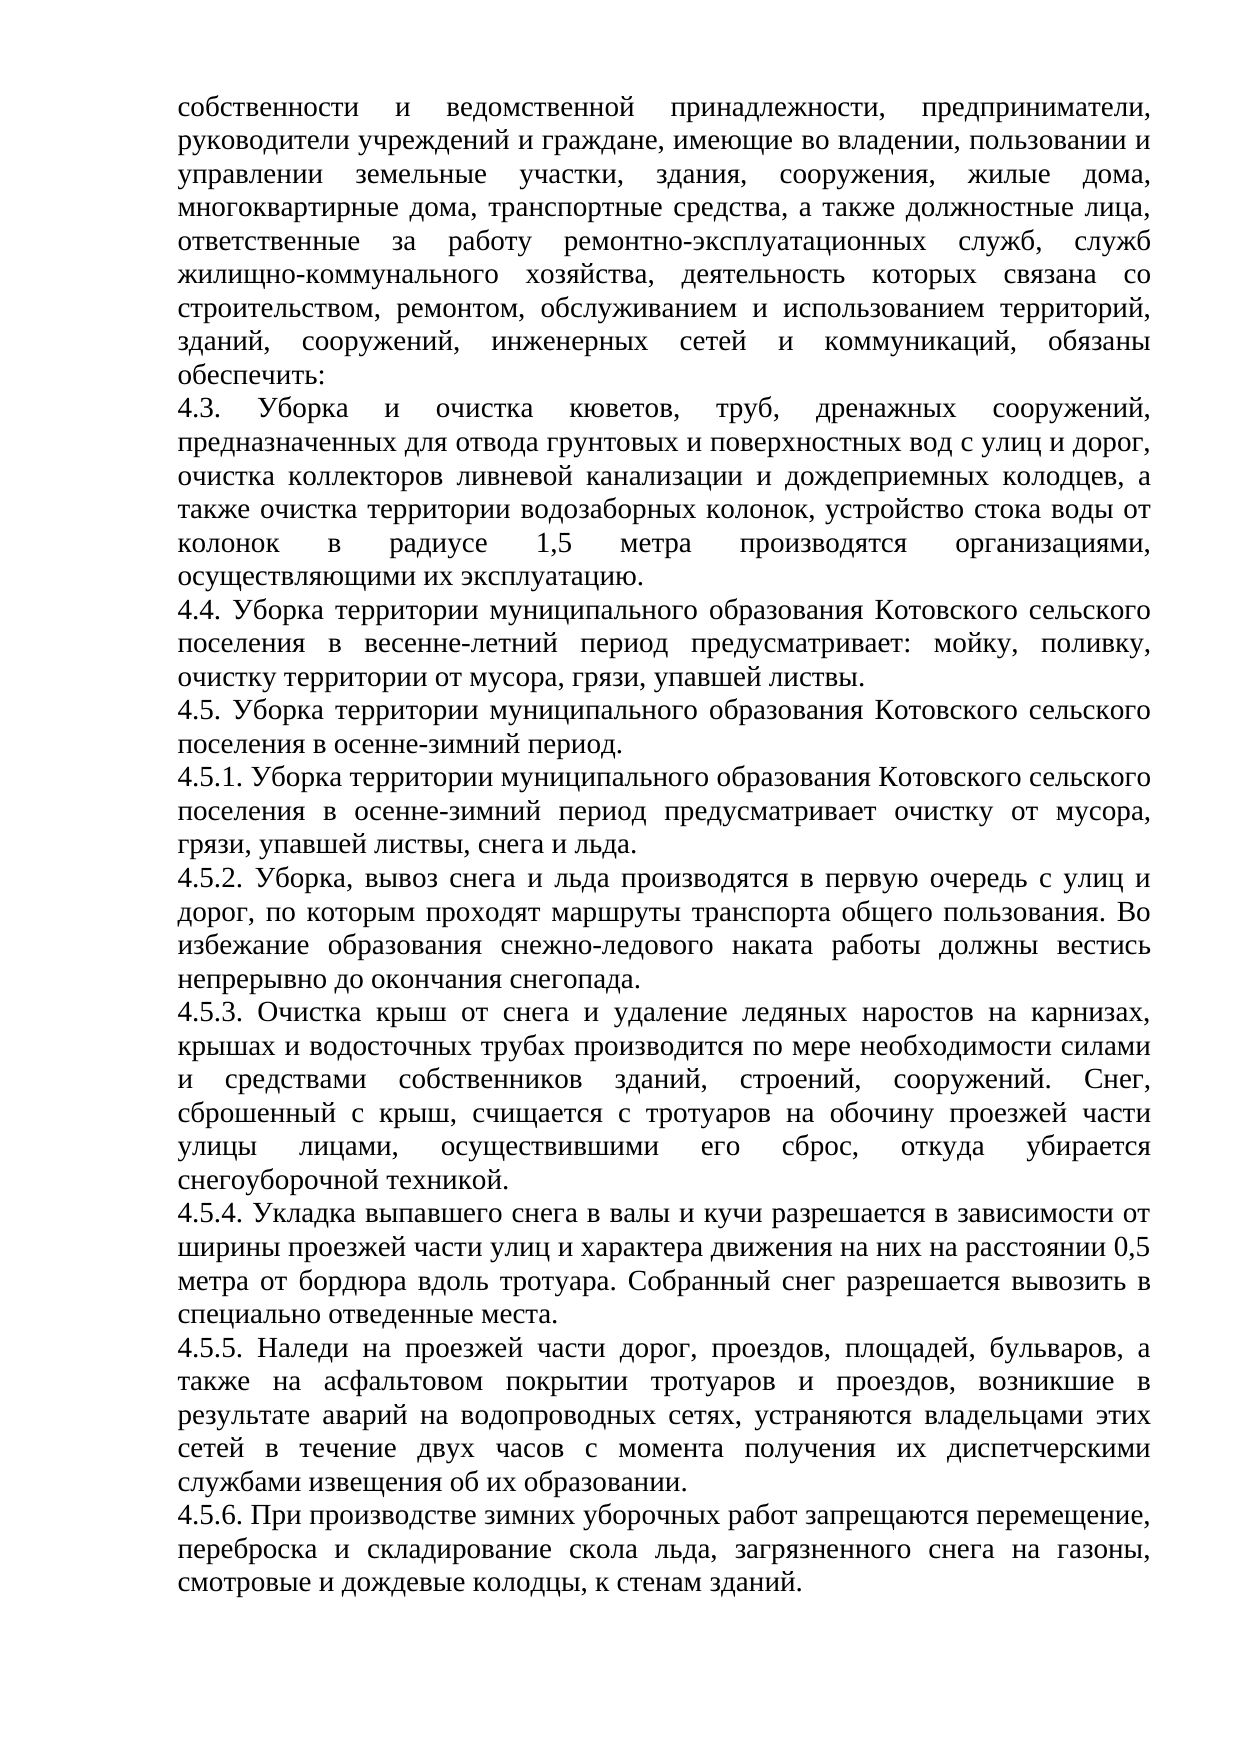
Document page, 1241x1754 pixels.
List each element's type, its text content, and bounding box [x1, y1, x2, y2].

text 4.5.5. Наледи на проезжей части дорог, проездов, площадей, бульваров, а также на асфальтовом покрытии тротуаров и проездов, возникшие в результате аварий на водопроводных сетях, устраняются владельцами этих сетей в течение двух часов с момента получения их диспетчерскими службами извещения об их образовании. [177, 1330, 1152, 1497]
text 4.5.2. Уборка, вывоз снега и льда производятся в первую очередь с улиц и дорог, по которым проходят маршруты транспорта общего пользования. Во избежание образования снежно-ледового наката работы должны вестись непрерывно до окончания снегопада. [177, 860, 1152, 994]
text 4.4. Уборка территории муниципального образования Котовского сельского поселения в весенне-летний период предусматривает: мойку, поливку, очистку территории от мусора, грязи, упавшей листвы. [177, 592, 1152, 692]
text 4.3. Уборка и очистка кюветов, труб, дренажных сооружений, предназначенных для отвода грунтовых и поверхностных вод с улиц и дорог, очистка коллекторов ливневой канализации и дождеприемных колодцев, а также очистка территории водозаборных колонок, устройство стока воды от колонок в радиусе 1,5 метра производятся организациями, осуществляющими их эксплуатацию. [177, 391, 1152, 592]
text 4.5.1. Уборка территории муниципального образования Котовского сельского поселения в осенне-зимний период предусматривает очистку от мусора, грязи, упавшей листвы, снега и льда. [177, 759, 1152, 860]
text 4.5.6. При производстве зимних уборочных работ запрещаются перемещение, переброска и складирование скола льда, загрязненного снега на газоны, смотровые и дождевые колодцы, к стенам зданий. [177, 1497, 1152, 1598]
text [177, 89, 1152, 391]
text 4.5.4. Укладка выпавшего снега в валы и кучи разрешается в зависимости от ширины проезжей части улиц и характера движения на них на расстоянии 0,5 метра от бордюра вдоль тротуара. Собранный снег разрешается вывозить в специально отведенные места. [177, 1196, 1152, 1330]
text 4.5.3. Очистка крыш от снега и удаление ледяных наростов на карнизах, крышах и водосточных трубах производится по мере необходимости силами и средствами собственников зданий, строений, сооружений. Снег, сброшенный с крыш, счищается с тротуаров на обочину проезжей части улицы лицами, осуществившими его сброс, откуда убирается снегоуборочной техникой. [177, 994, 1152, 1196]
text 4.5. Уборка территории муниципального образования Котовского сельского поселения в осенне-зимний период. [177, 692, 1152, 759]
